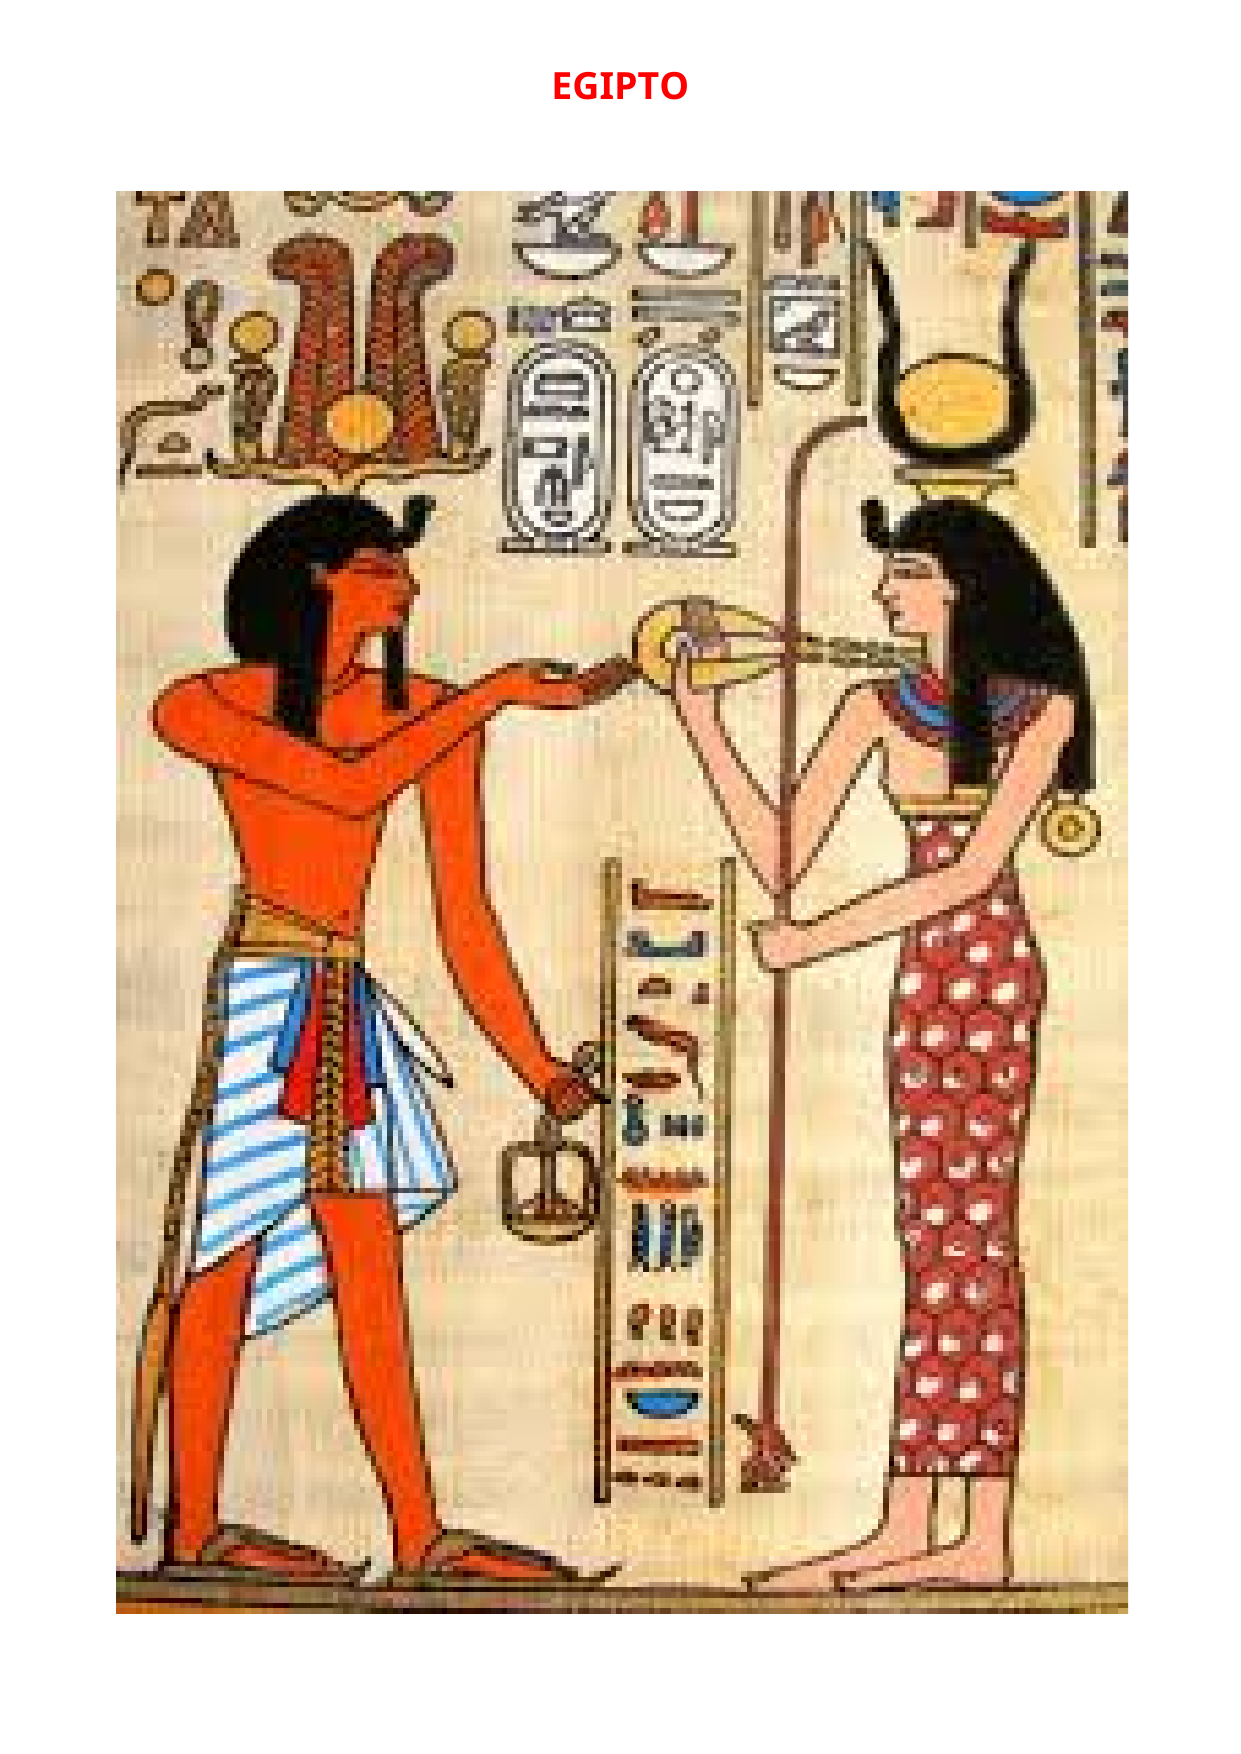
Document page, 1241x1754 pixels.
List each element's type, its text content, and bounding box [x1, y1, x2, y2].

picture [116, 191, 1129, 1614]
text EGIPTO [59, 59, 1181, 110]
